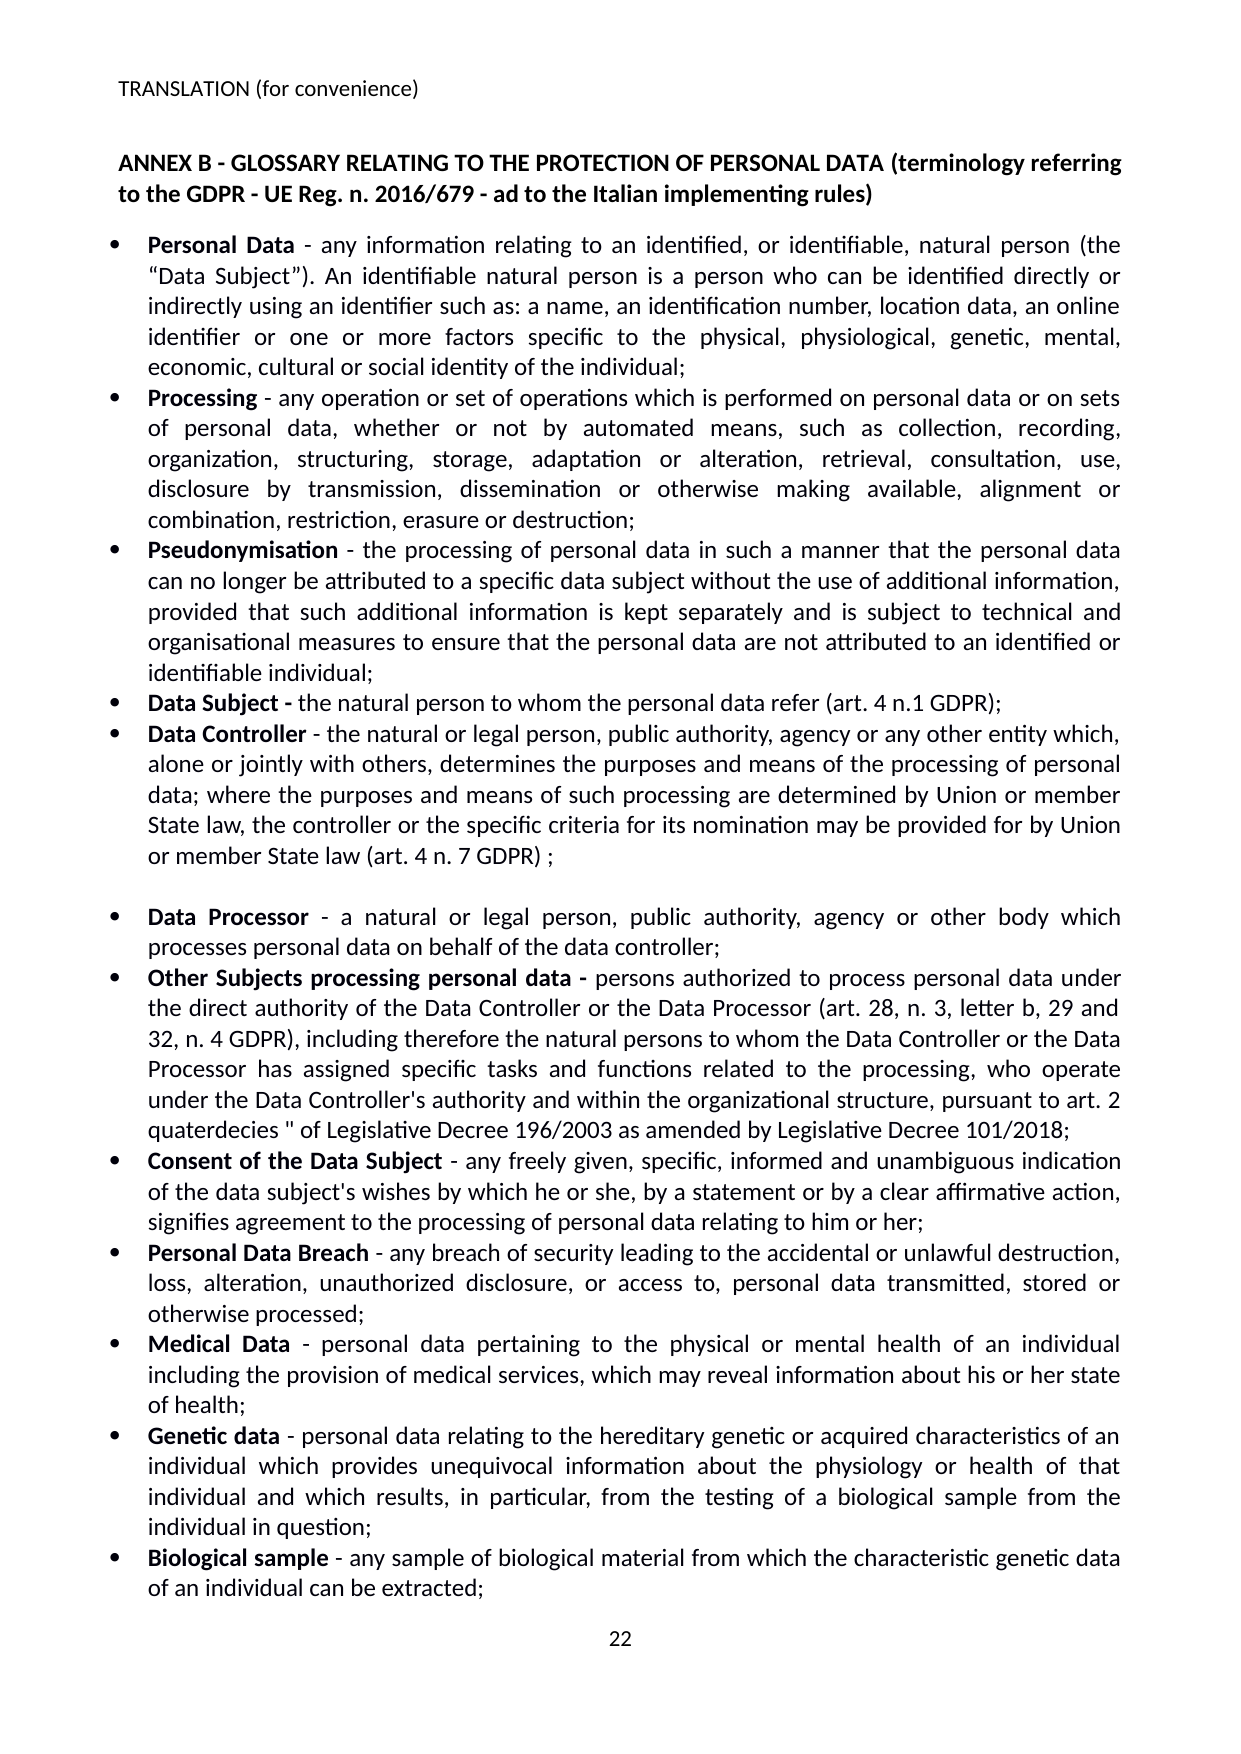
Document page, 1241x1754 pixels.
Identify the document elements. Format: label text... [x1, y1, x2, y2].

list Genetic data - personal data relating to the hereditary genetic or acquired characteristics of an individual which provides unequivocal information about the physiology or health of that individual and which results, in particular, from the testing of a biological sample from the individual in question; [110, 1420, 1122, 1542]
list Data Processor - a natural or legal person, public authority, agency or other body which processes personal data on behalf of the data controller; [110, 901, 1122, 962]
text ANNEX B - GLOSSARY RELATING TO THE PROTECTION OF PERSONAL DATA (terminology referring to the GDPR - UE Reg. n. 2016/679 - ad to the Italian implementing rules) [118, 148, 1122, 209]
list Medical Data - personal data pertaining to the physical or mental health of an individual including the provision of medical services, which may reveal information about his or her state of health; [110, 1328, 1122, 1420]
list Personal Data Breach - any breach of security leading to the accidental or unlawful destruction, loss, alteration, unauthorized disclosure, or access to, personal data transmitted, stored or otherwise processed; [110, 1237, 1122, 1328]
list Biological sample - any sample of biological material from which the characteristic genetic data of an individual can be extracted; [110, 1542, 1122, 1603]
list Processing - any operation or set of operations which is performed on personal data or on sets of personal data, whether or not by automated means, such as collection, recording, organization, structuring, storage, adaptation or alteration, retrieval, consultation, use, disclosure by transmission, dissemination or otherwise making available, alignment or combination, restriction, erasure or destruction; [110, 382, 1122, 535]
list Personal Data - any information relating to an identified, or identifiable, natural person (the “Data Subject”). An identifiable natural person is a person who can be identified directly or indirectly using an identifier such as: a name, an identification number, location data, an online identifier or one or more factors specific to the physical, physiological, genetic, mental, economic, cultural or social identity of the individual; [110, 229, 1122, 382]
list Pseudonymisation - the processing of personal data in such a manner that the personal data can no longer be attributed to a specific data subject without the use of additional information, provided that such additional information is kept separately and is subject to technical and organisational measures to ensure that the personal data are not attributed to an identified or identifiable individual; [110, 535, 1122, 687]
list Data Controller - the natural or legal person, public authority, agency or any other entity which, alone or jointly with others, determines the purposes and means of the processing of personal data; where the purposes and means of such processing are determined by Union or member State law, the controller or the specific criteria for its nomination may be provided for by Union or member State law (art. 4 n. 7 GDPR) ; [110, 718, 1122, 870]
list Consent of the Data Subject - any freely given, specific, informed and unambiguous indication of the data subject's wishes by which he or she, by a statement or by a clear affirmative action, signifies agreement to the processing of personal data relating to him or her; [110, 1145, 1122, 1237]
list Other Subjects processing personal data - persons authorized to process personal data under the direct authority of the Data Controller or the Data Processor (art. 28, n. 3, letter b, 29 and 32, n. 4 GDPR), including therefore the natural persons to whom the Data Controller or the Data Processor has assigned specific tasks and functions related to the processing, who operate under the Data Controller's authority and within the organizational structure, pursuant to art. 2 quaterdecies " of Legislative Decree 196/2003 as amended by Legislative Decree 101/2018; [110, 962, 1122, 1145]
list Data Subject - the natural person to whom the personal data refer (art. 4 n.1 GDPR); [110, 687, 1122, 718]
